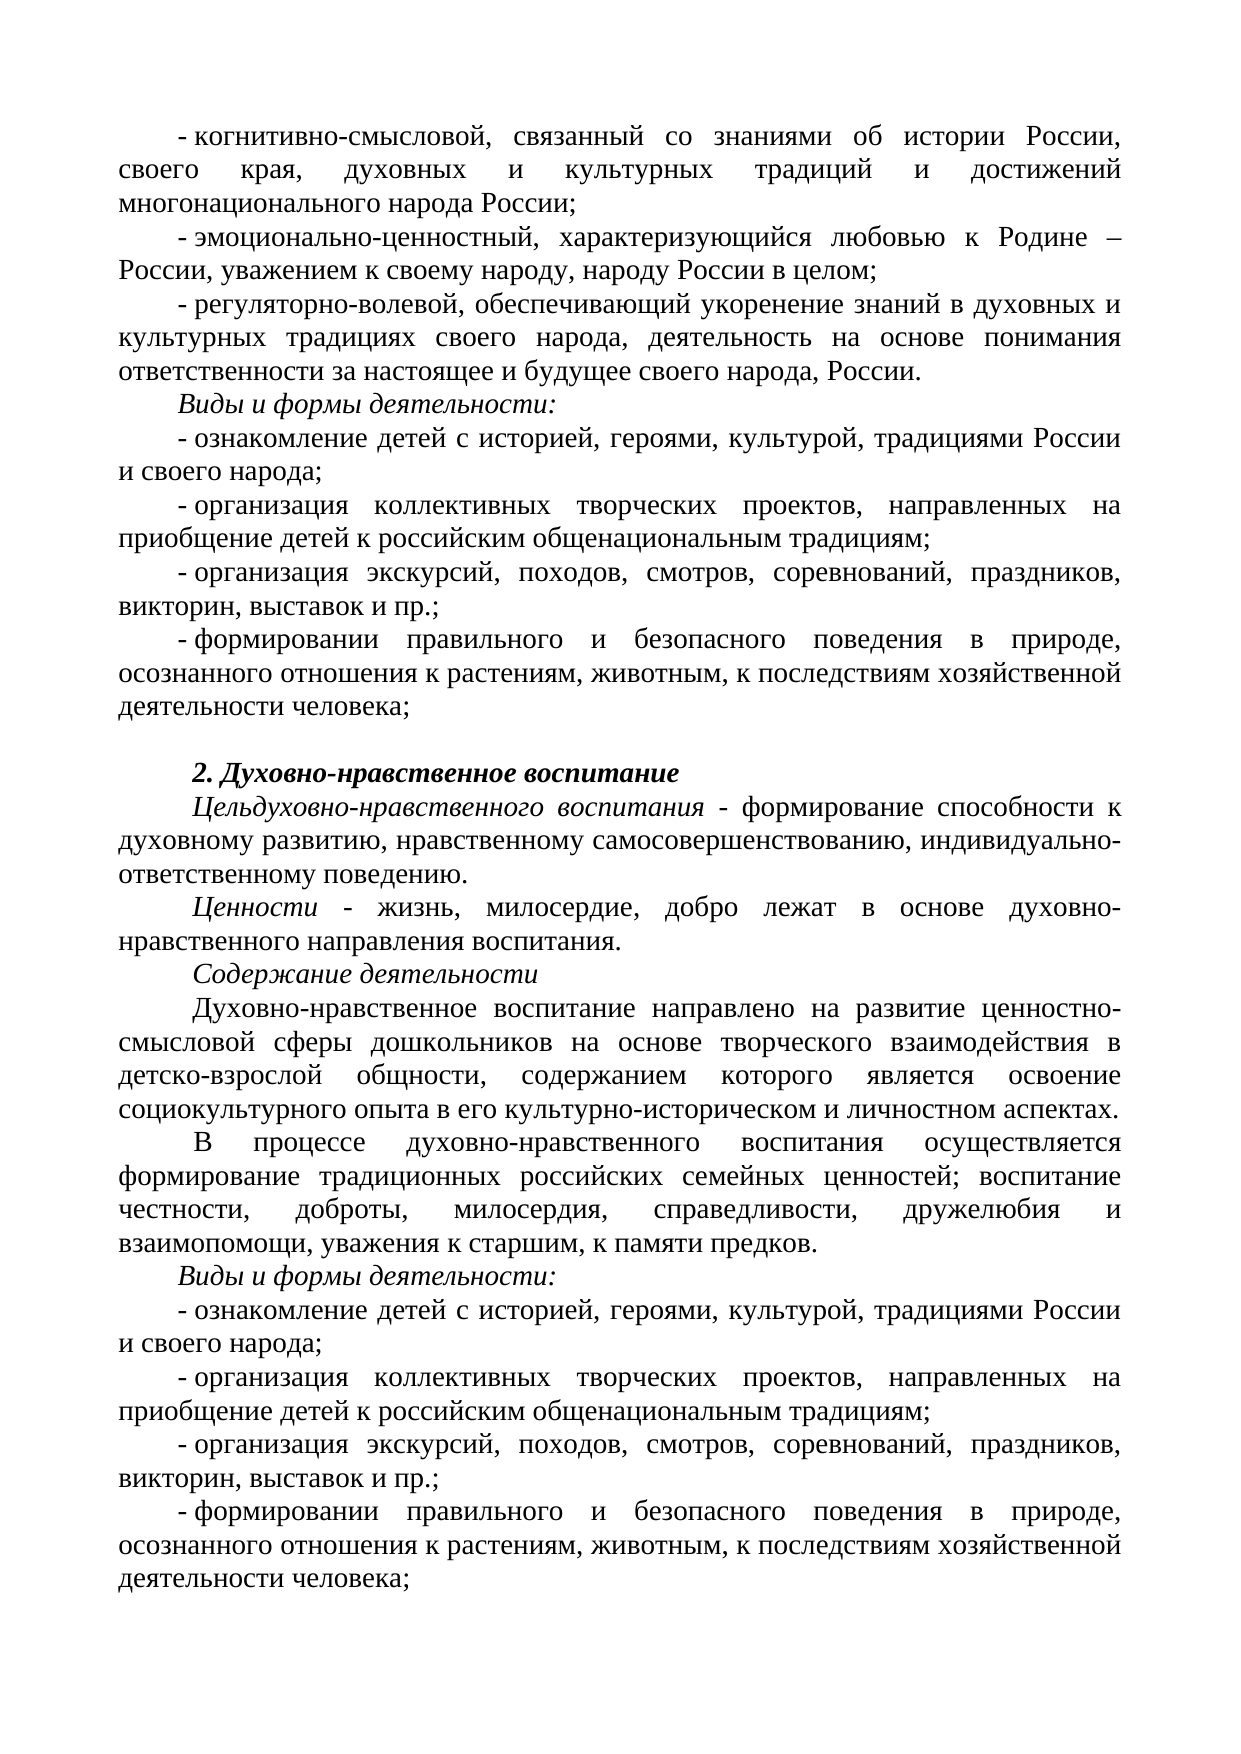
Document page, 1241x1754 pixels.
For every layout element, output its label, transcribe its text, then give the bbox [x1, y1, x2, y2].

text 2. Духовно-нравственное воспитание [118, 755, 1122, 789]
text - организация коллективных творческих проектов, направленных на приобщение детей к российским общенациональным традициям; [118, 487, 1122, 554]
text - ознакомление детей с историей, героями, культурой, традициями России и своего народа; [118, 420, 1122, 487]
text - формировании правильного и безопасного поведения в природе, осознанного отношения к растениям, животным, к последствиям хозяйственной деятельности человека; [118, 621, 1122, 722]
text Цельдуховно-нравственного воспитания - формирование способности к духовному развитию, нравственному самосовершенствованию, индивидуально-ответственному поведению. [118, 789, 1122, 889]
text В процессе духовно-нравственного воспитания осуществляется формирование традиционных российских семейных ценностей; воспитание честности, доброты, милосердия, справедливости, дружелюбия и взаимопомощи, уважения к старшим, к памяти предков. [118, 1124, 1122, 1258]
text - организация экскурсий, походов, смотров, соревнований, праздников, викторин, выставок и пр.; [118, 554, 1122, 621]
text - эмоционально-ценностный, характеризующийся любовью к Родине – России, уважением к своему народу, народу России в целом; [118, 219, 1122, 286]
text Виды и формы деятельности: [118, 1258, 1122, 1292]
text - организация коллективных творческих проектов, направленных на приобщение детей к российским общенациональным традициям; [118, 1359, 1122, 1426]
text - формировании правильного и безопасного поведения в природе, осознанного отношения к растениям, животным, к последствиям хозяйственной деятельности человека; [118, 1493, 1122, 1594]
text - организация экскурсий, походов, смотров, соревнований, праздников, викторин, выставок и пр.; [118, 1426, 1122, 1493]
text - когнитивно-смысловой, связанный со знаниями об истории России, своего края, духовных и культурных традиций и достижений многонационального народа России; [118, 118, 1122, 219]
text Содержание деятельности [118, 957, 1122, 990]
text - регуляторно-волевой, обеспечивающий укоренение знаний в духовных и культурных традициях своего народа, деятельность на основе понимания ответственности за настоящее и будущее своего народа, России. [118, 286, 1122, 386]
text Духовно-нравственное воспитание направлено на развитие ценностно-смысловой сферы дошкольников на основе творческого взаимодействия в детско-взрослой общности, содержанием которого является освоение социокультурного опыта в его культурно-историческом и личностном аспектах. [118, 990, 1122, 1124]
text Ценности - жизнь, милосердие, добро лежат в основе духовно-нравственного направления воспитания. [118, 889, 1122, 957]
text - ознакомление детей с историей, героями, культурой, традициями России и своего народа; [118, 1292, 1122, 1359]
text Виды и формы деятельности: [118, 386, 1122, 420]
